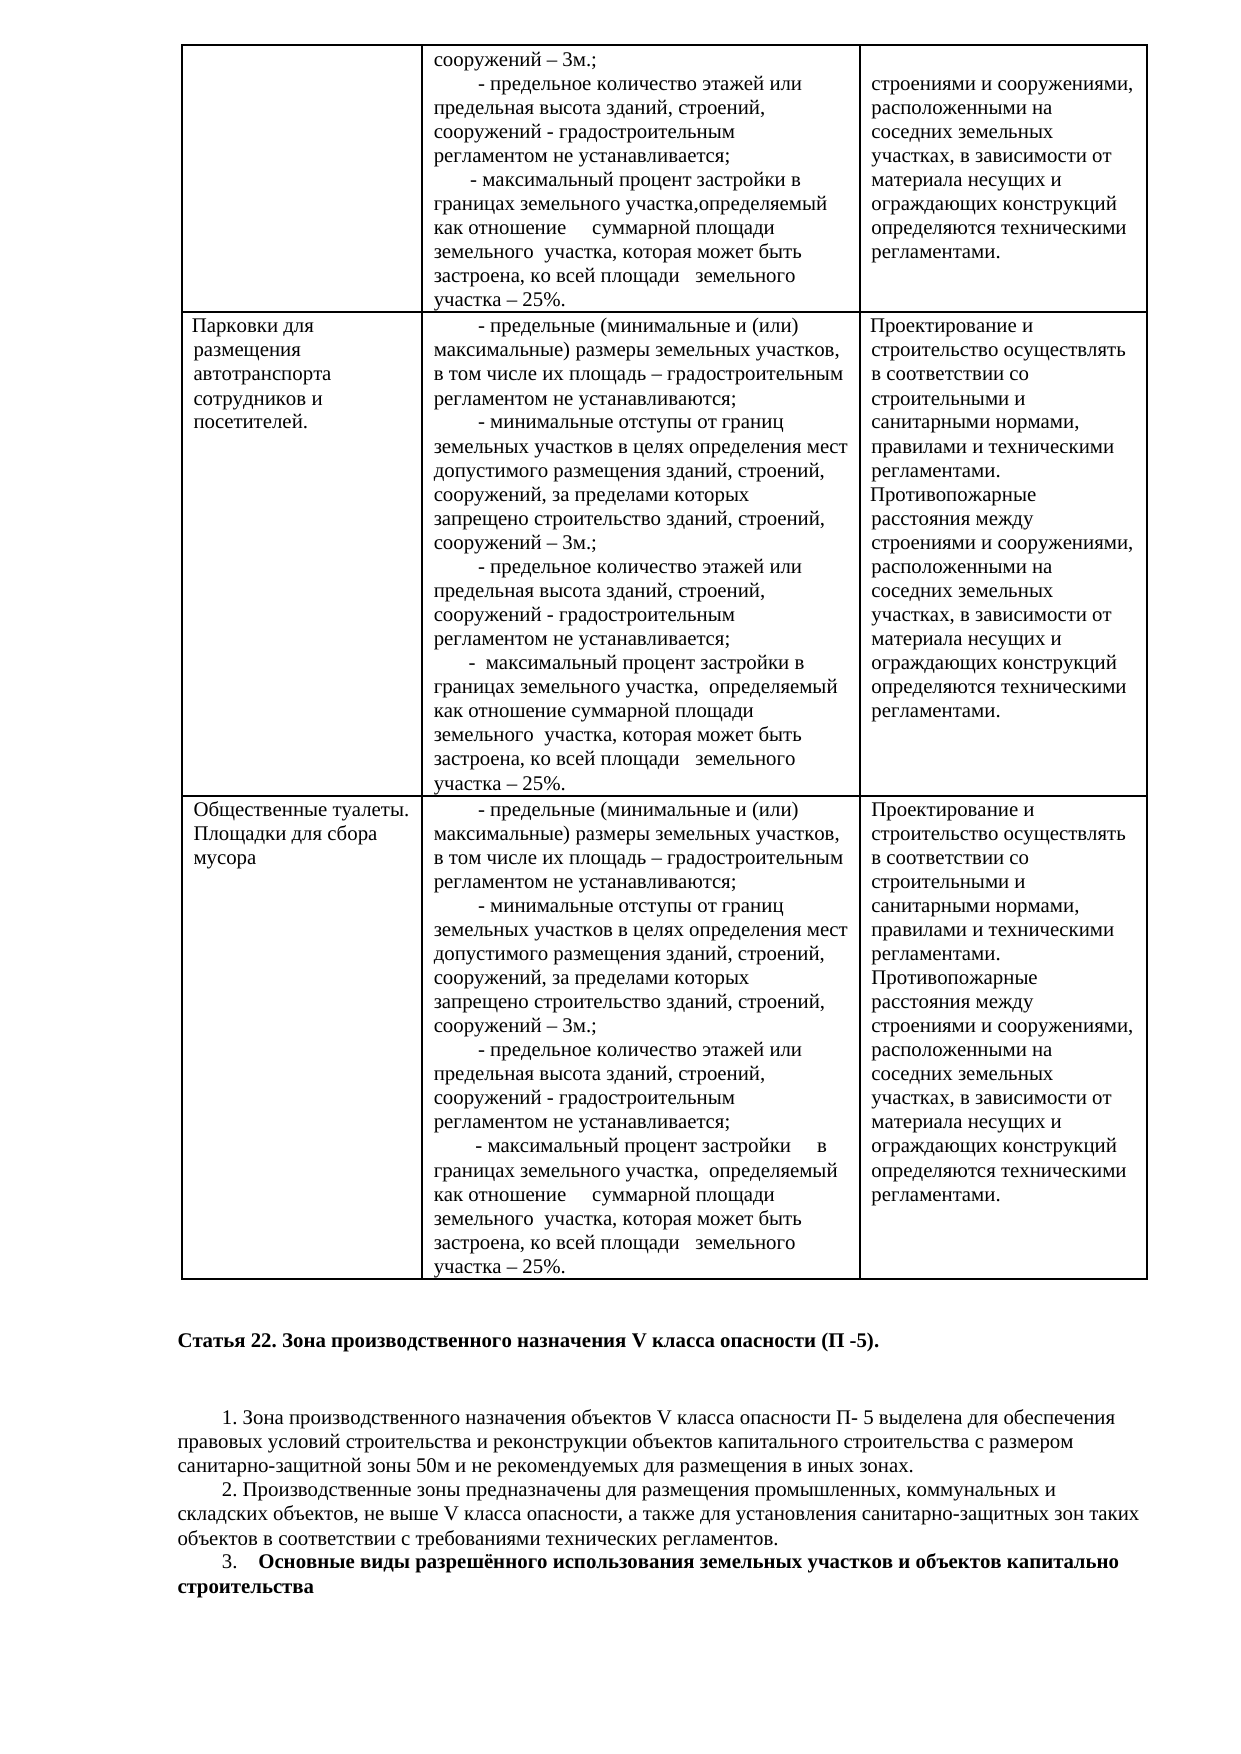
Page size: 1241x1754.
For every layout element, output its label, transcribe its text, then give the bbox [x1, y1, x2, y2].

text 2. Производственные зоны предназначены для размещения промышленных, коммунальных и складских объектов, не выше V класса опасности, а также для установления санитарно-защитных зон таких объектов в соответствии с требованиями технических регламентов. [177, 1477, 1152, 1549]
text 3. Основные виды разрешённого использования земельных участков и объектов капитально строительства [177, 1549, 1152, 1598]
text 1. Зона производственного назначения объектов V класса опасности П- 5 выделена для обеспечения правовых условий строительства и реконструкции объектов капитального строительства с размером санитарно-защитной зоны 50м и не рекомендуемых для размещения в иных зонах. [177, 1405, 1152, 1477]
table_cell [183, 46, 421, 311]
subtitle Статья 22. Зона производственного назначения V класса опасности (П -5). [177, 1328, 1152, 1352]
table_cell Парковки для размещения автотранспорта сотрудников и посетителей. [183, 313, 421, 794]
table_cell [861, 46, 1146, 311]
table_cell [423, 46, 859, 311]
table_cell Общественные туалеты. Площадки для сбора мусора [183, 797, 421, 1278]
